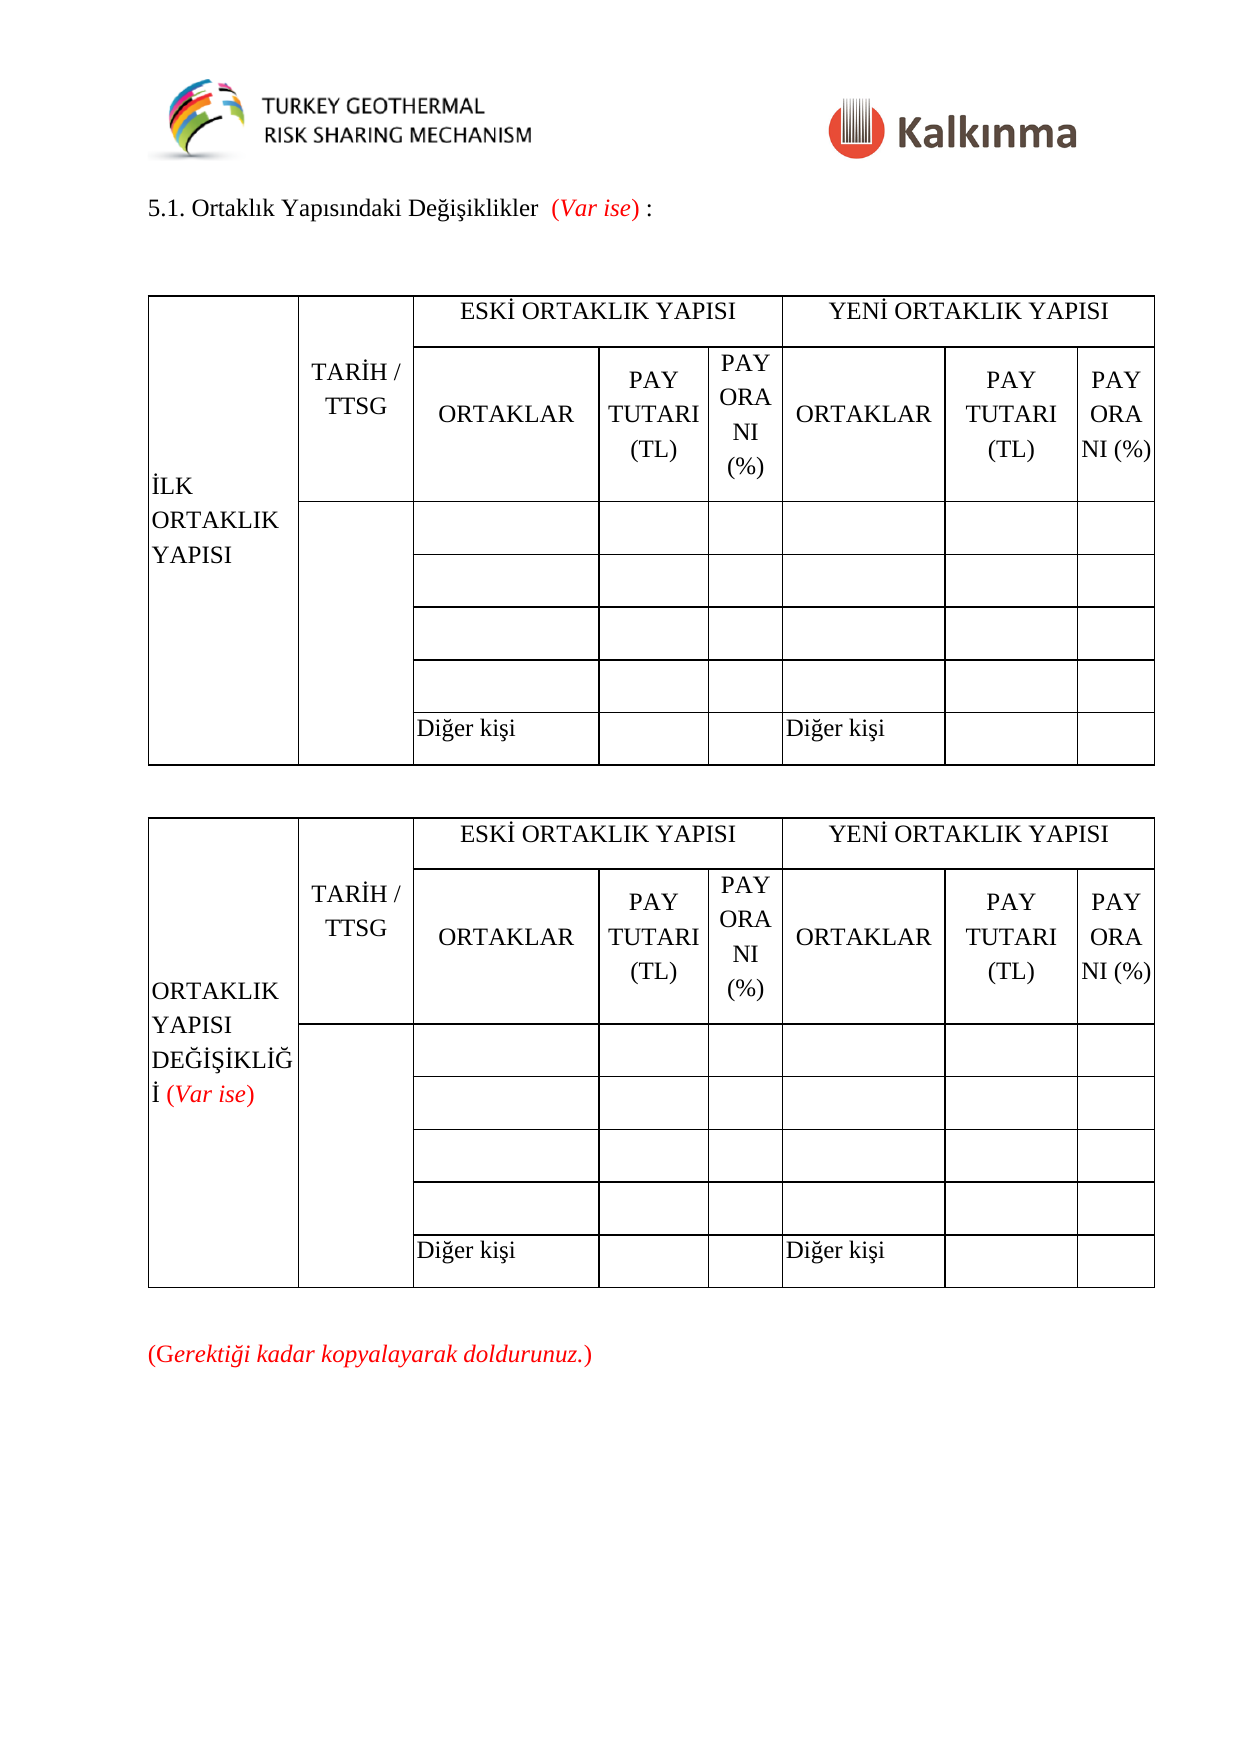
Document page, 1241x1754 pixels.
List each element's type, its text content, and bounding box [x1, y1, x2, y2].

table_cell [1078, 661, 1154, 712]
table_cell PAY TUTARI (TL) [600, 870, 708, 1023]
table_cell [600, 502, 708, 553]
table_cell ORTAKLAR [414, 870, 598, 1023]
table_cell [783, 555, 944, 606]
table_cell [1078, 713, 1154, 764]
table_cell [946, 502, 1077, 553]
table_cell [709, 1236, 782, 1287]
table_cell [1078, 1183, 1154, 1234]
table_cell PAY ORANI (%) [1078, 870, 1154, 1023]
text (Gerektiği kadar kopyalayarak doldurunuz.) [148, 1339, 1093, 1368]
table_cell [414, 1025, 598, 1076]
picture [147, 73, 535, 161]
table_cell [946, 1236, 1077, 1287]
table_cell Diğer kişi [414, 1236, 598, 1287]
table_cell [709, 608, 782, 659]
table_cell [709, 555, 782, 606]
table_cell [946, 713, 1077, 764]
table_cell [1078, 502, 1154, 553]
table_cell [946, 661, 1077, 712]
table_cell [299, 1025, 413, 1287]
table_header YENİ ORTAKLIK YAPISI [783, 297, 1154, 346]
table_header ESKİ ORTAKLIK YAPISI [414, 819, 782, 868]
table_cell PAY TUTARI (TL) [600, 348, 708, 501]
table_cell [709, 502, 782, 553]
table_cell [1078, 608, 1154, 659]
table_header ORTAKLIK YAPISI DEĞİŞİKLİĞİ (Var ise) [149, 819, 298, 1287]
table_cell ORTAKLAR [783, 348, 944, 501]
table_cell [600, 1025, 708, 1076]
table_cell [783, 1183, 944, 1234]
table_cell [1078, 1025, 1154, 1076]
picture [822, 96, 1083, 161]
table_cell PAY ORANI (%) [709, 870, 782, 1023]
table_cell [414, 1077, 598, 1128]
table_cell [600, 608, 708, 659]
table_cell PAY TUTARI (TL) [946, 348, 1077, 501]
table_cell [600, 1077, 708, 1128]
table_cell [946, 608, 1077, 659]
table_cell [600, 1236, 708, 1287]
text 5.1. Ortaklık Yapısındaki Değişiklikler (Var ise) : [148, 193, 1093, 221]
table_cell PAY ORANI (%) [1078, 348, 1154, 501]
table_cell [1078, 555, 1154, 606]
table_cell [600, 1130, 708, 1181]
table_cell [1078, 1077, 1154, 1128]
table_cell [783, 1077, 944, 1128]
table_cell [709, 713, 782, 764]
table_cell [600, 713, 708, 764]
table_cell [709, 1077, 782, 1128]
table_cell PAY ORANI (%) [709, 348, 782, 501]
table_cell ORTAKLAR [783, 870, 944, 1023]
table_cell [946, 1130, 1077, 1181]
table_cell [414, 1130, 598, 1181]
table_cell [709, 1183, 782, 1234]
table_cell ORTAKLAR [414, 348, 598, 501]
table_cell [946, 1183, 1077, 1234]
table_cell [414, 502, 598, 553]
table_cell [414, 661, 598, 712]
table_cell [600, 661, 708, 712]
table_cell PAY TUTARI (TL) [946, 870, 1077, 1023]
table_cell [600, 555, 708, 606]
table_cell [414, 1183, 598, 1234]
table_cell [709, 661, 782, 712]
table_header İLK ORTAKLIK YAPISI [149, 297, 298, 764]
table_cell [783, 1130, 944, 1181]
table_cell [783, 661, 944, 712]
table_cell [783, 608, 944, 659]
table_cell [946, 1025, 1077, 1076]
table_cell [783, 502, 944, 553]
table_cell [414, 608, 598, 659]
table_cell [946, 555, 1077, 606]
table_header YENİ ORTAKLIK YAPISI [783, 819, 1154, 868]
table_cell [1078, 1236, 1154, 1287]
table_cell [709, 1025, 782, 1076]
table_cell Diğer kişi [783, 1236, 944, 1287]
table_cell [1078, 1130, 1154, 1181]
table_header TARİH / TTSG [299, 819, 413, 1023]
table_header ESKİ ORTAKLIK YAPISI [414, 297, 782, 346]
table_cell [783, 1025, 944, 1076]
table_header TARİH / TTSG [299, 297, 413, 501]
table_cell Diğer kişi [414, 713, 598, 764]
table_cell Diğer kişi [783, 713, 944, 764]
table_cell [299, 502, 413, 764]
table_cell [946, 1077, 1077, 1128]
table_cell [709, 1130, 782, 1181]
table_cell [600, 1183, 708, 1234]
table_cell [414, 555, 598, 606]
